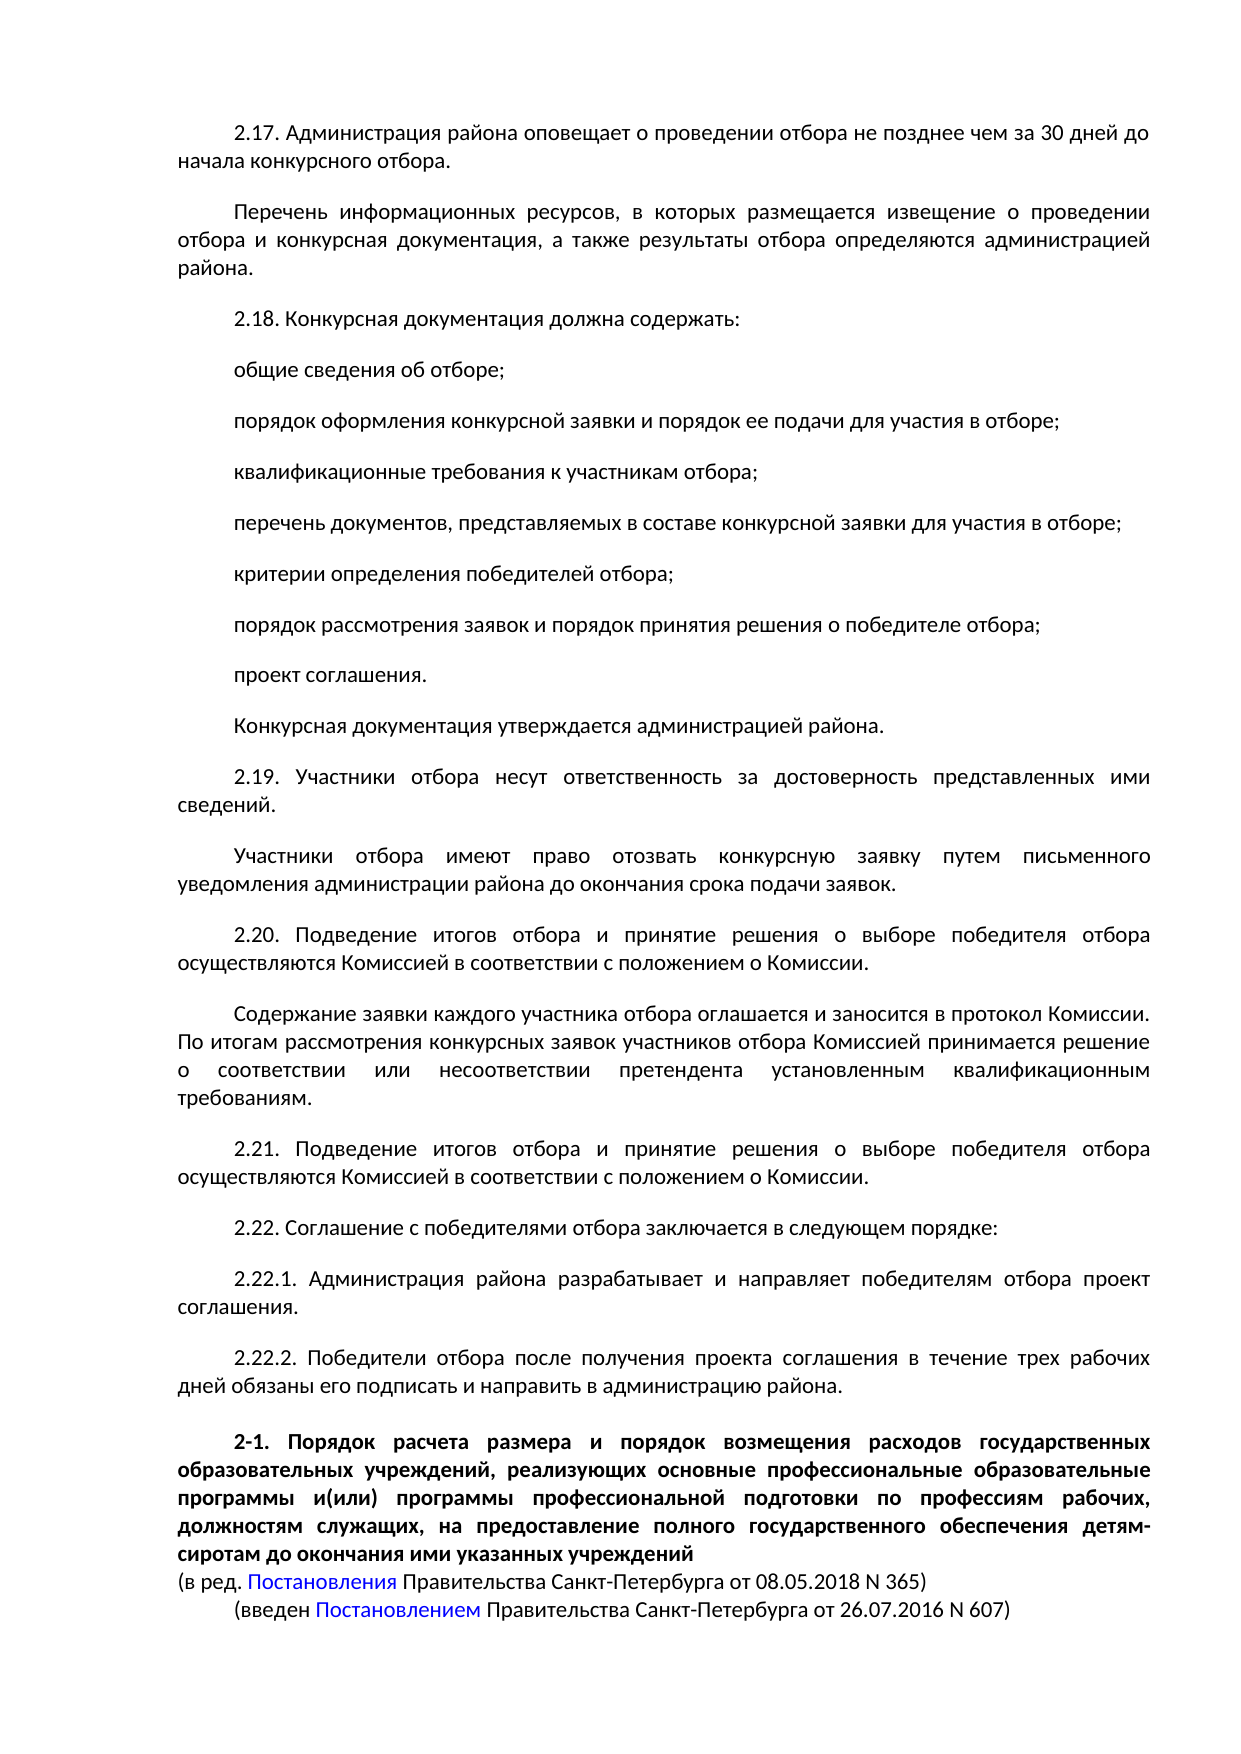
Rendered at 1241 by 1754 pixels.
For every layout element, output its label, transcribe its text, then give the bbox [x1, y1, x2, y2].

text 2.22.2. Победители отбора после получения проекта соглашения в течение трех рабочих дней обязаны его подписать и направить в администрацию района. [177, 1343, 1152, 1399]
text порядок рассмотрения заявок и порядок принятия решения о победителе отбора; [177, 610, 1152, 638]
text (в ред. Постановления Правительства Санкт-Петербурга от 08.05.2018 N 365) [177, 1567, 1152, 1595]
text Перечень информационных ресурсов, в которых размещается извещение о проведении отбора и конкурсная документация, а также результаты отбора определяются администрацией района. [177, 197, 1152, 281]
text общие сведения об отборе; [177, 355, 1152, 383]
text проект соглашения. [177, 661, 1152, 689]
text Содержание заявки каждого участника отбора оглашается и заносится в протокол Комиссии. По итогам рассмотрения конкурсных заявок участников отбора Комиссией принимается решение о соответствии или несоответствии претендента установленным квалификационным требованиям. [177, 999, 1152, 1111]
text (введен Постановлением Правительства Санкт-Петербурга от 26.07.2016 N 607) [177, 1595, 1152, 1623]
text 2.20. Подведение итогов отбора и принятие решения о выборе победителя отбора осуществляются Комиссией в соответствии с положением о Комиссии. [177, 920, 1152, 976]
text квалификационные требования к участникам отбора; [177, 457, 1152, 485]
title 2-1. Порядок расчета размера и порядок возмещения расходов государственных образовательных учреждений, реализующих основные профессиональные образовательные программы и(или) программы профессиональной подготовки по профессиям рабочих, должностям служащих, на предоставление полного государственного обеспечения детям-сиротам до окончания ими указанных учреждений [177, 1427, 1152, 1567]
text 2.19. Участники отбора несут ответственность за достоверность представленных ими сведений. [177, 762, 1152, 818]
text Участники отбора имеют право отозвать конкурсную заявку путем письменного уведомления администрации района до окончания срока подачи заявок. [177, 841, 1152, 897]
text 2.18. Конкурсная документация должна содержать: [177, 304, 1152, 332]
text Конкурсная документация утверждается администрацией района. [177, 712, 1152, 739]
text 2.17. Администрация района оповещает о проведении отбора не позднее чем за 30 дней до начала конкурсного отбора. [177, 118, 1152, 174]
text 2.22. Соглашение с победителями отбора заключается в следующем порядке: [177, 1213, 1152, 1241]
text 2.21. Подведение итогов отбора и принятие решения о выборе победителя отбора осуществляются Комиссией в соответствии с положением о Комиссии. [177, 1134, 1152, 1190]
text порядок оформления конкурсной заявки и порядок ее подачи для участия в отборе; [177, 406, 1152, 434]
text критерии определения победителей отбора; [177, 559, 1152, 587]
text 2.22.1. Администрация района разрабатывает и направляет победителям отбора проект соглашения. [177, 1264, 1152, 1320]
text перечень документов, представляемых в составе конкурсной заявки для участия в отборе; [177, 508, 1152, 536]
